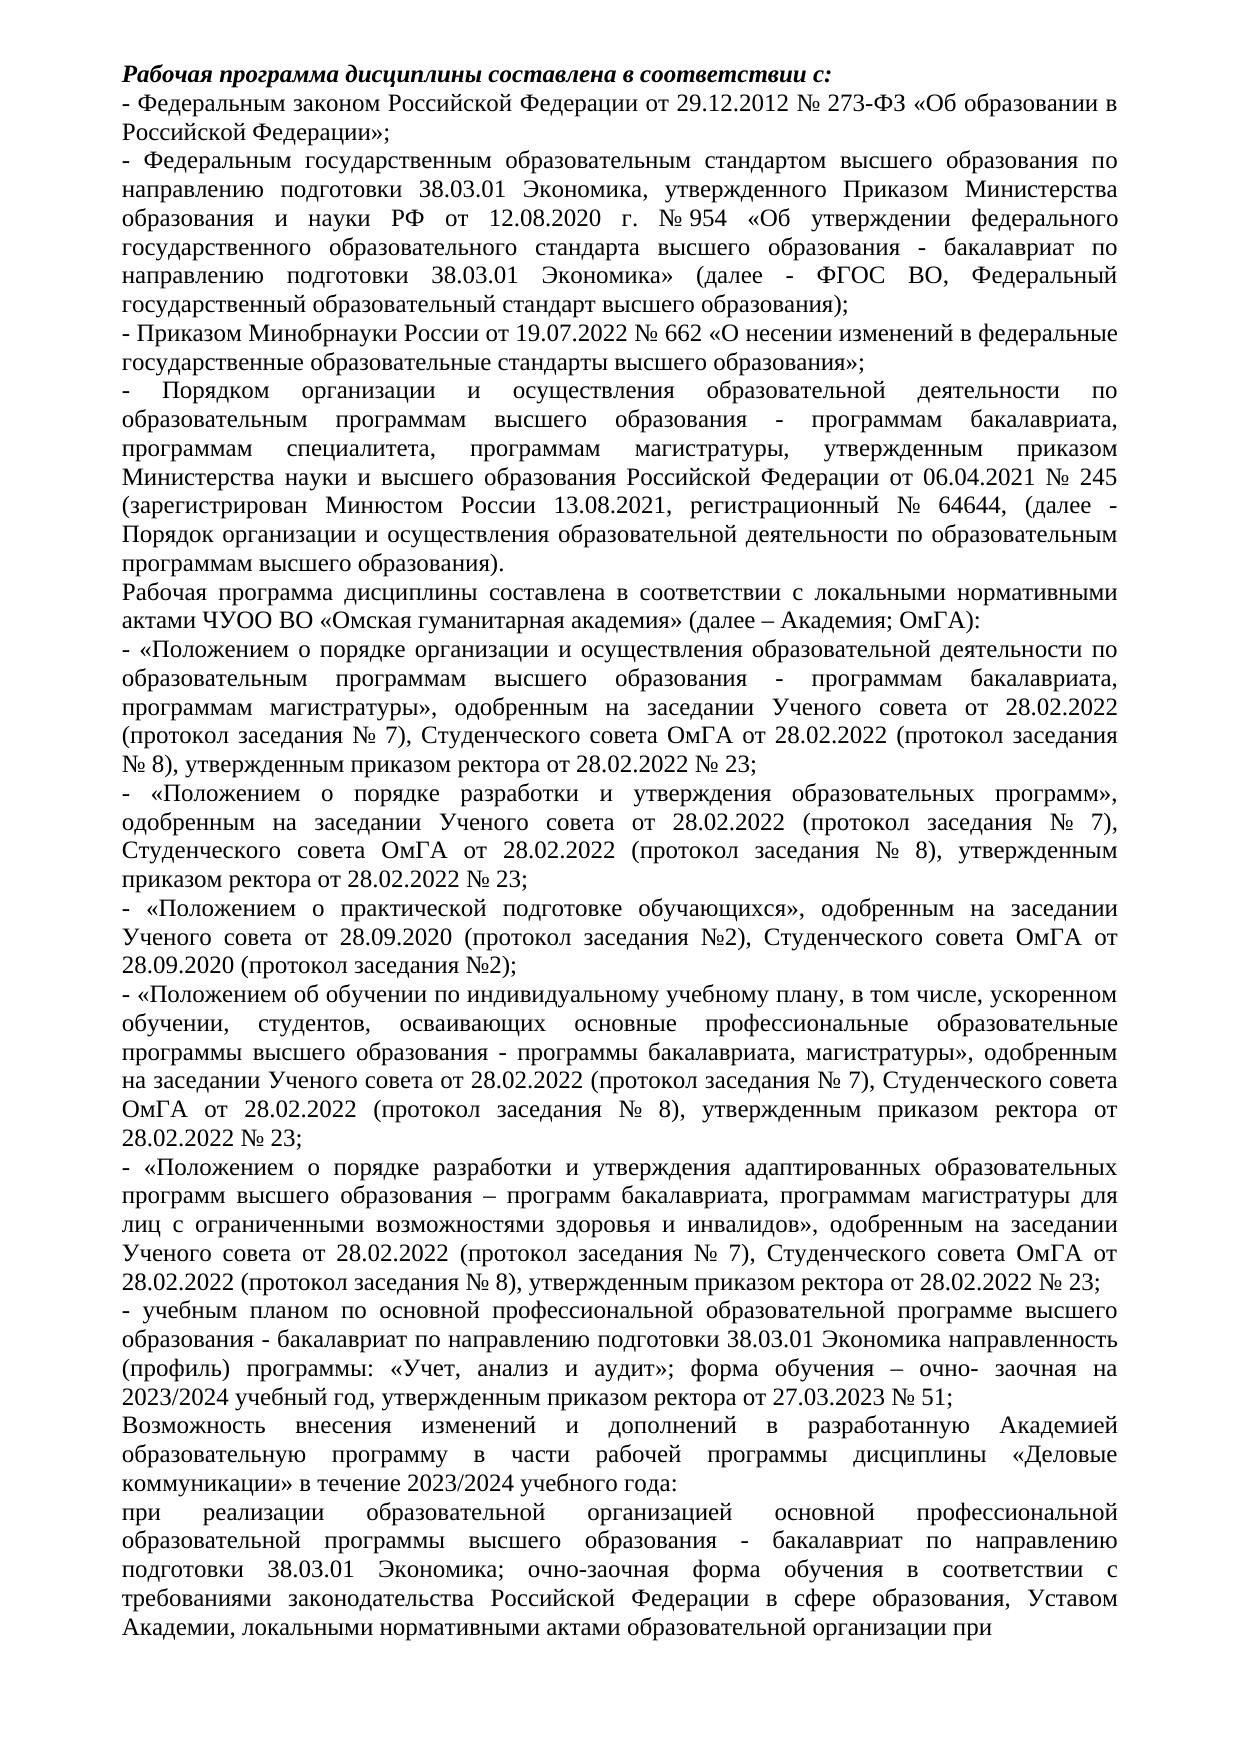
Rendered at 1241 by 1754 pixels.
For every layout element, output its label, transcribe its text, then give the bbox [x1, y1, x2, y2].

table_header Рабочая программа дисциплины составлена в соответствии с: [118, 59, 1122, 88]
table_cell - Федеральным законом Российской Федерации от 29.12.2012 № 273-ФЗ «Об образовании в Российской Федерации»; - Федеральным государственным образовательным стандартом высшего образования по направлению подготовки 38.03.01 Экономика, утвержденного Приказом Министерства образования и науки РФ от 12.08.2020 г. № 954 «Об утверждении федерального государственного образовательного стандарта высшего образования - бакалавриат по направлению подготовки 38.03.01 Экономика» (далее - ФГОС ВО, Федеральный государственный образовательный стандарт высшего образования); - Приказом Минобрнауки России от 19.07.2022 № 662 «О несении изменений в федеральные государственные образовательные стандарты высшего образования»; - Порядком организации и осуществления образовательной деятельности по образовательным программам высшего образования - программам бакалавриата, программам специалитета, программам магистратуры, утвержденным приказом Министерства науки и высшего образования Российской Федерации от 06.04.2021 № 245 (зарегистрирован Минюстом России 13.08.2021, регистрационный № 64644, (далее - Порядок организации и осуществления образовательной деятельности по образовательным программам высшего образования). Рабочая программа дисциплины составлена в соответствии с локальными нормативными актами ЧУОО ВО «Омская гуманитарная академия» (далее – Академия; ОмГА): - «Положением о порядке организации и осуществления образовательной деятельности по образовательным программам высшего образования - программам бакалавриата, программам магистратуры», одобренным на заседании Ученого совета от 28.02.2022 (протокол заседания № 7), Студенческого совета ОмГА от 28.02.2022 (протокол заседания № 8), утвержденным приказом ректора от 28.02.2022 № 23; - «Положением о порядке разработки и утверждения образовательных программ», одобренным на заседании Ученого совета от 28.02.2022 (протокол заседания № 7), Студенческого совета ОмГА от 28.02.2022 (протокол заседания № 8), утвержденным приказом ректора от 28.02.2022 № 23; - «Положением о практической подготовке обучающихся», одобренным на заседании Ученого совета от 28.09.2020 (протокол заседания №2), Студенческого совета ОмГА от 28.09.2020 (протокол заседания №2); - «Положением об обучении по индивидуальному учебному плану, в том числе, ускоренном обучении, студентов, осваивающих основные профессиональные образовательные программы высшего образования - программы бакалавриата, магистратуры», одобренным на заседании Ученого совета от 28.02.2022 (протокол заседания № 7), Студенческого совета ОмГА от 28.02.2022 (протокол заседания № 8), утвержденным приказом ректора от 28.02.2022 № 23; - «Положением о порядке разработки и утверждения адаптированных образовательных программ высшего образования – программ бакалавриата, программам магистратуры для лиц с ограниченными возможностями здоровья и инвалидов», одобренным на заседании Ученого совета от 28.02.2022 (протокол заседания № 7), Студенческого совета ОмГА от 28.02.2022 (протокол заседания № 8), утвержденным приказом ректора от 28.02.2022 № 23; - учебным планом по основной профессиональной образовательной программе высшего образования - бакалавриат по направлению подготовки 38.03.01 Экономика направленность (профиль) программы: «Учет, анализ и аудит»; форма обучения – очно- заочная на 2023/2024 учебный год, утвержденным приказом ректора от 27.03.2023 № 51; Возможность внесения изменений и дополнений в разработанную Академией образовательную программу в части рабочей программы дисциплины «Деловые коммуникации» в течение 2023/2024 учебного года: при реализации образовательной организацией основной профессиональной образовательной программы высшего образования - бакалавриат по направлению подготовки 38.03.01 Экономика; очно-заочная форма обучения в соответствии с требованиями законодательства Российской Федерации в сфере образования, Уставом Академии, локальными нормативными актами образовательной организации при [118, 88, 1122, 1662]
